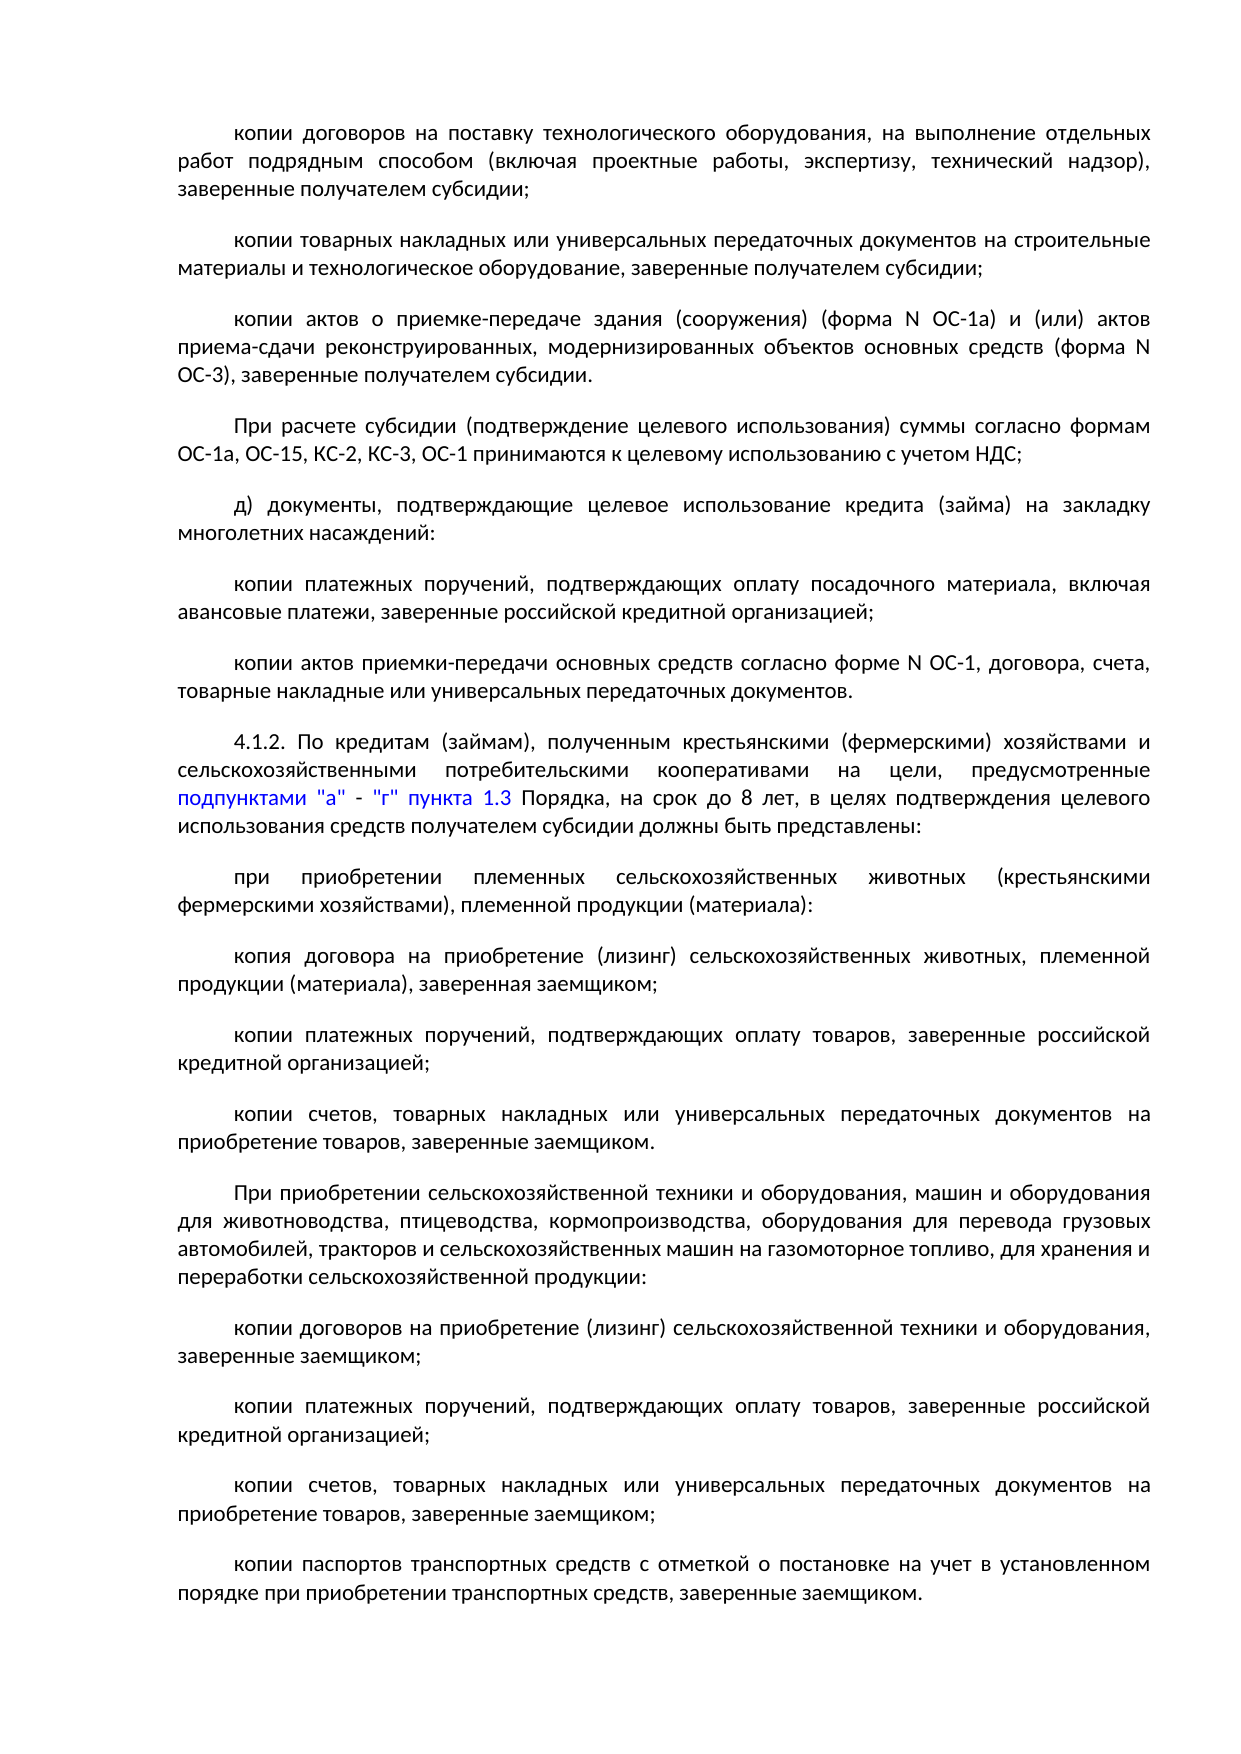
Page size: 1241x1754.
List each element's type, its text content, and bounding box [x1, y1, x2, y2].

text 4.1.2. По кредитам (займам), полученным крестьянскими (фермерскими) хозяйствами и сельскохозяйственными потребительскими кооперативами на цели, предусмотренные подпунктами "а" - "г" пункта 1.3 Порядка, на срок до 8 лет, в целях подтверждения целевого использования средств получателем субсидии должны быть представлены: [177, 727, 1152, 839]
text копии актов о приемке-передаче здания (сооружения) (форма N ОС-1а) и (или) актов приема-сдачи реконструированных, модернизированных объектов основных средств (форма N ОС-3), заверенные получателем субсидии. [177, 304, 1152, 388]
text копии товарных накладных или универсальных передаточных документов на строительные материалы и технологическое оборудование, заверенные получателем субсидии; [177, 225, 1152, 281]
text При приобретении сельскохозяйственной техники и оборудования, машин и оборудования для животноводства, птицеводства, кормопроизводства, оборудования для перевода грузовых автомобилей, тракторов и сельскохозяйственных машин на газомоторное топливо, для хранения и переработки сельскохозяйственной продукции: [177, 1178, 1152, 1290]
text копии счетов, товарных накладных или универсальных передаточных документов на приобретение товаров, заверенные заемщиком; [177, 1471, 1152, 1527]
text При расчете субсидии (подтверждение целевого использования) суммы согласно формам ОС-1а, ОС-15, КС-2, КС-3, ОС-1 принимаются к целевому использованию с учетом НДС; [177, 411, 1152, 467]
text копии паспортов транспортных средств с отметкой о постановке на учет в установленном порядке при приобретении транспортных средств, заверенные заемщиком. [177, 1549, 1152, 1606]
text копии договоров на приобретение (лизинг) сельскохозяйственной техники и оборудования, заверенные заемщиком; [177, 1313, 1152, 1369]
text копии счетов, товарных накладных или универсальных передаточных документов на приобретение товаров, заверенные заемщиком. [177, 1099, 1152, 1155]
text копия договора на приобретение (лизинг) сельскохозяйственных животных, племенной продукции (материала), заверенная заемщиком; [177, 941, 1152, 997]
text при приобретении племенных сельскохозяйственных животных (крестьянскими фермерскими хозяйствами), племенной продукции (материала): [177, 862, 1152, 918]
text д) документы, подтверждающие целевое использование кредита (займа) на закладку многолетних насаждений: [177, 490, 1152, 546]
text копии платежных поручений, подтверждающих оплату посадочного материала, включая авансовые платежи, заверенные российской кредитной организацией; [177, 569, 1152, 625]
text копии платежных поручений, подтверждающих оплату товаров, заверенные российской кредитной организацией; [177, 1392, 1152, 1448]
text копии актов приемки-передачи основных средств согласно форме N ОС-1, договора, счета, товарные накладные или универсальных передаточных документов. [177, 648, 1152, 704]
text копии договоров на поставку технологического оборудования, на выполнение отдельных работ подрядным способом (включая проектные работы, экспертизу, технический надзор), заверенные получателем субсидии; [177, 118, 1152, 202]
text копии платежных поручений, подтверждающих оплату товаров, заверенные российской кредитной организацией; [177, 1020, 1152, 1076]
